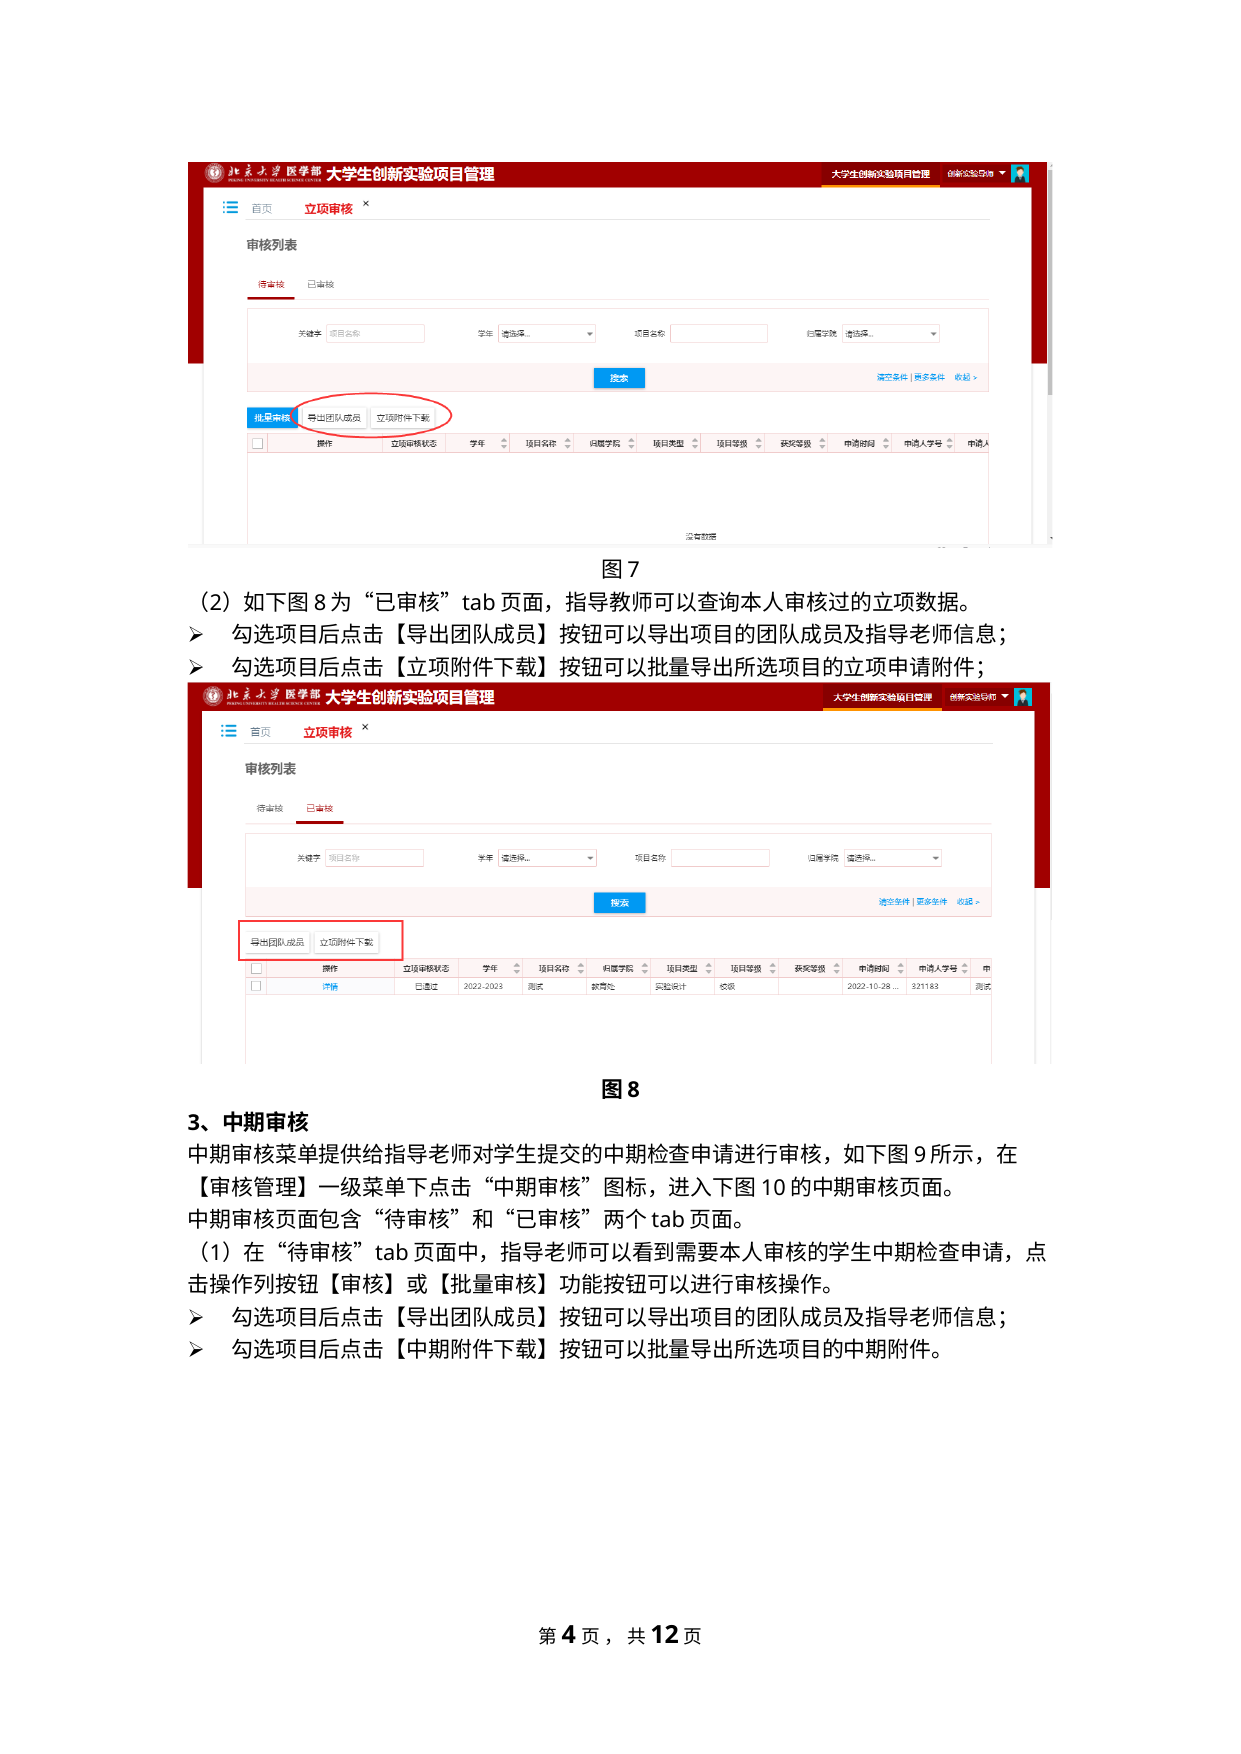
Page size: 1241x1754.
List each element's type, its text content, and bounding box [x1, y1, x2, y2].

list 图7 [187, 552, 1053, 584]
list 在“待审核”tab页面中，指导老师可以看到需要本人审核的学生中期检查申请，点击操作列按钮【审核】或【批量审核】功能按钮可以进行审核操作。 [187, 1234, 1053, 1299]
picture [188, 162, 1053, 548]
list 中期审核 [187, 1104, 1053, 1137]
list 图8 [187, 1072, 1053, 1104]
list 勾选项目后点击【导出团队成员】按钮可以导出项目的团队成员及指导老师信息； [187, 1299, 1053, 1332]
list 如下图8为“已审核”tab页面，指导教师可以查询本人审核过的立项数据。 [187, 584, 1053, 617]
list 勾选项目后点击【中期附件下载】按钮可以批量导出所选项目的中期附件。 [187, 1332, 1053, 1364]
picture [187, 682, 1052, 1064]
list 勾选项目后点击【立项附件下载】按钮可以批量导出所选项目的立项申请附件； [187, 649, 1053, 682]
list 中期审核页面包含“待审核”和“已审核”两个tab页面。 [187, 1202, 1053, 1234]
list 勾选项目后点击【导出团队成员】按钮可以导出项目的团队成员及指导老师信息； [187, 617, 1053, 649]
list 中期审核菜单提供给指导老师对学生提交的中期检查申请进行审核，如下图9所示，在【审核管理】一级菜单下点击“中期审核”图标，进入下图10的中期审核页面。 [187, 1137, 1053, 1202]
